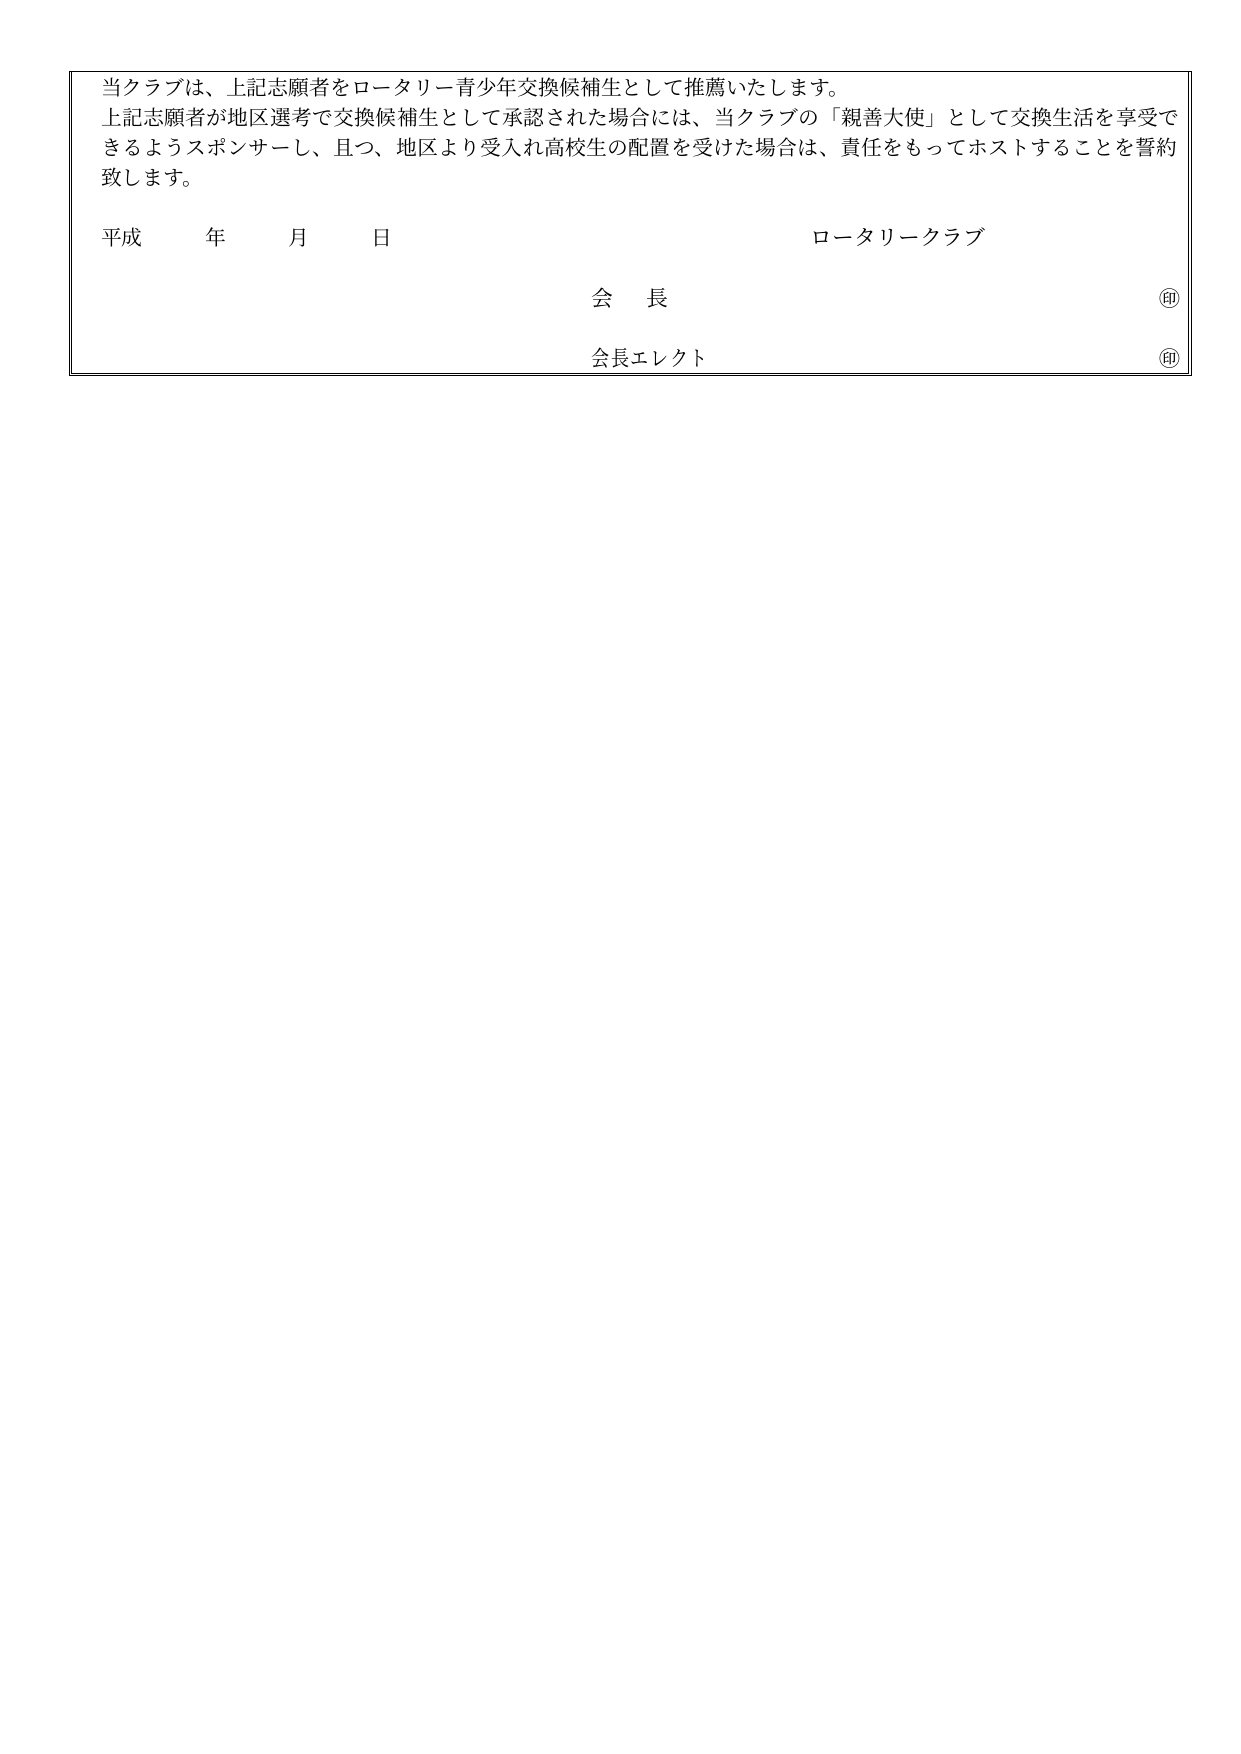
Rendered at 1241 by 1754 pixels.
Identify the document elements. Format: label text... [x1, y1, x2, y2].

table_cell 当クラブは、上記志願者をロータリー青少年交換候補生として推薦いたします。 上記志願者が地区選考で交換候補生として承認された場合には、当クラブの「親善大使」として交換生活を享受できるようスポンサーし、且つ、地区より受入れ高校生の配置を受けた場合は、責任をもってホストすることを誓約致します。 平成 年 月 日 ロータリークラブ 会長 ㊞ 会長エレクト ㊞ [72, 72, 1188, 372]
